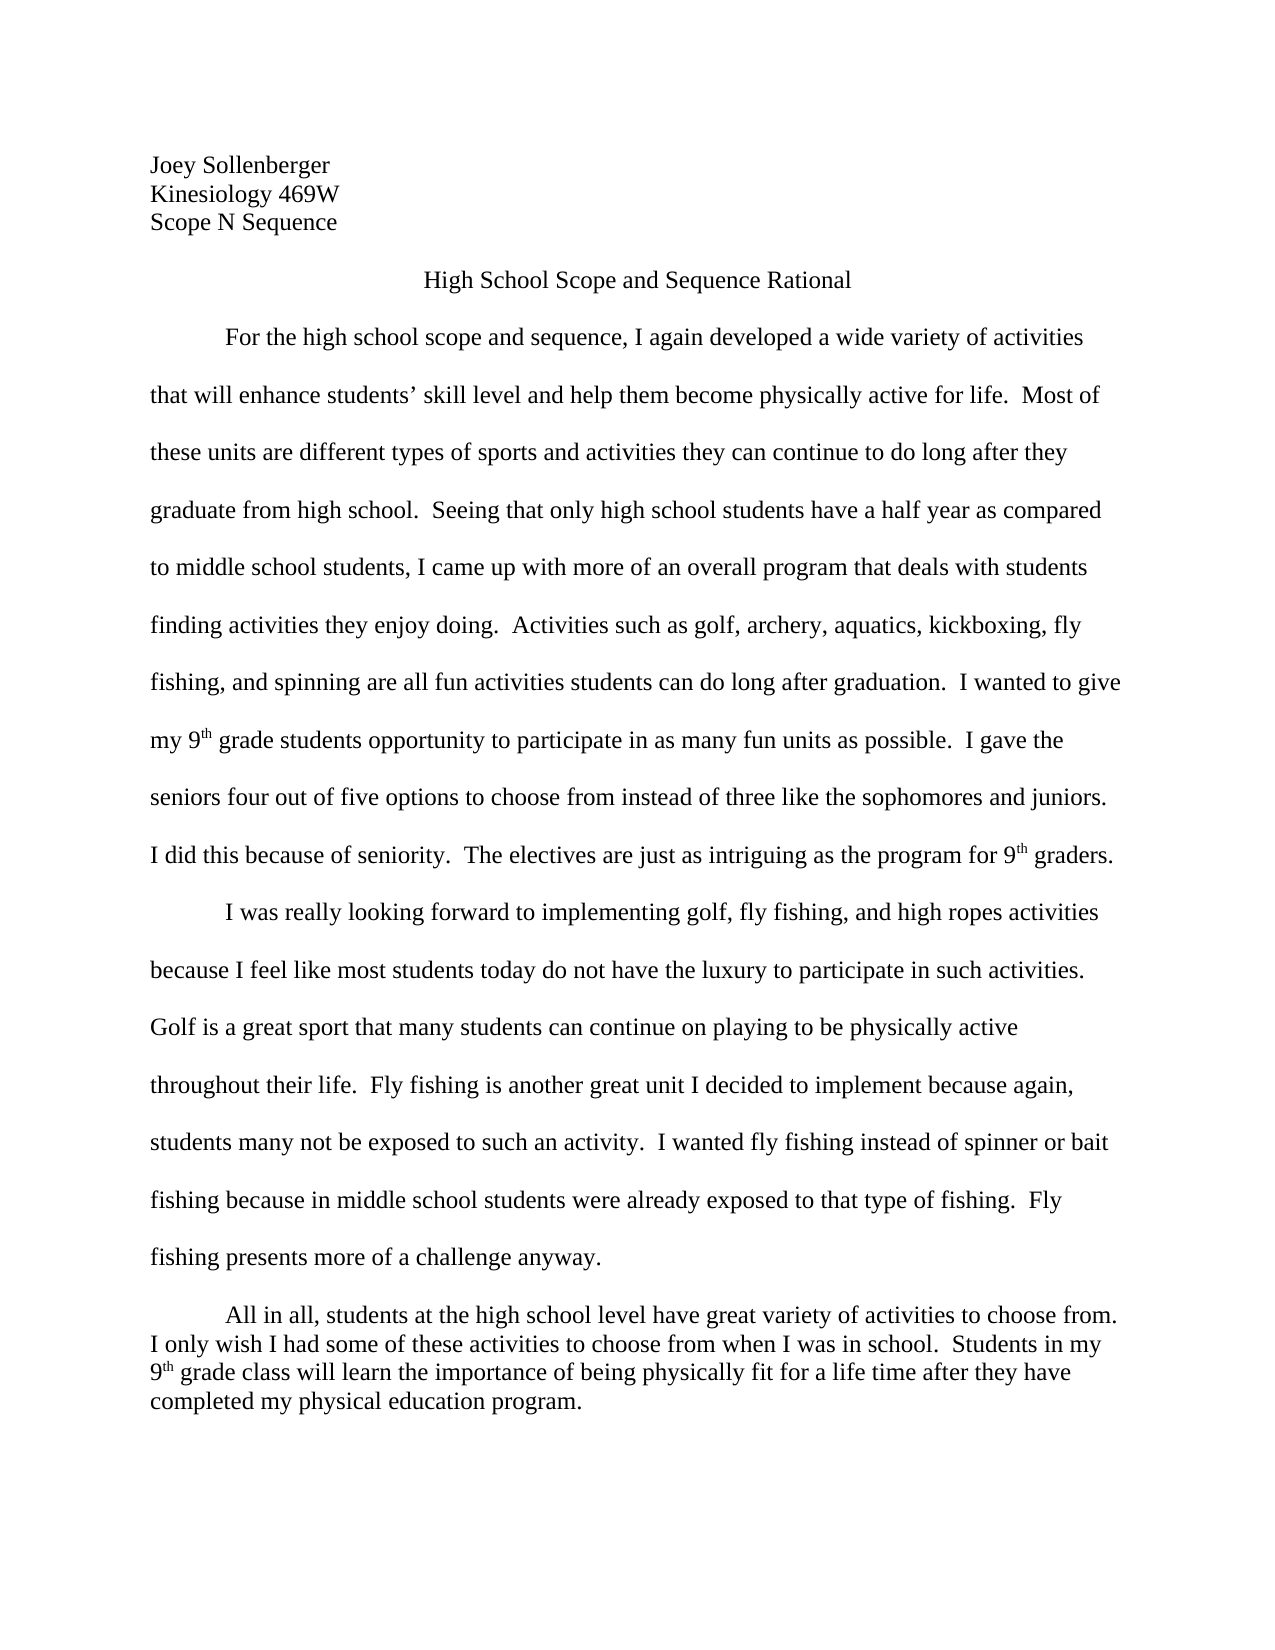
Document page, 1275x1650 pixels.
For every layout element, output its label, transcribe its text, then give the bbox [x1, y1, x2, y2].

text Kinesiology 469W [150, 179, 1125, 207]
text Scope N Sequence [150, 207, 1125, 236]
text High School Scope and Sequence Rational [150, 265, 1125, 294]
text Joey Sollenberger [150, 150, 1125, 179]
text All in all, students at the high school level have great variety of activities to choose from. I only wish I had some of these activities to choose from when I was in school. Students in my 9th grade class will learn the importance of being physically fit for a life time after they have completed my physical education program. [150, 1300, 1125, 1415]
text For the high school scope and sequence, I again developed a wide variety of activities that will enhance students’ skill level and help them become physically active for life. Most of these units are different types of sports and activities they can continue to do long after they graduate from high school. Seeing that only high school students have a half year as compared to middle school students, I came up with more of an overall program that deals with students finding activities they enjoy doing. Activities such as golf, archery, aquatics, kickboxing, fly fishing, and spinning are all fun activities students can do long after graduation. I wanted to give my 9th grade students opportunity to participate in as many fun units as possible. I gave the seniors four out of five options to choose from instead of three like the sophomores and juniors. I did this because of seniority. The electives are just as intriguing as the program for 9th graders. [150, 322, 1125, 869]
text I was really looking forward to implementing golf, fly fishing, and high ropes activities because I feel like most students today do not have the luxury to participate in such activities. Golf is a great sport that many students can continue on playing to be physically active throughout their life. Fly fishing is another great unit I decided to implement because again, students many not be exposed to such an activity. I wanted fly fishing instead of spinner or bait fishing because in middle school students were already exposed to that type of fishing. Fly fishing presents more of a challenge anyway. [150, 897, 1125, 1271]
